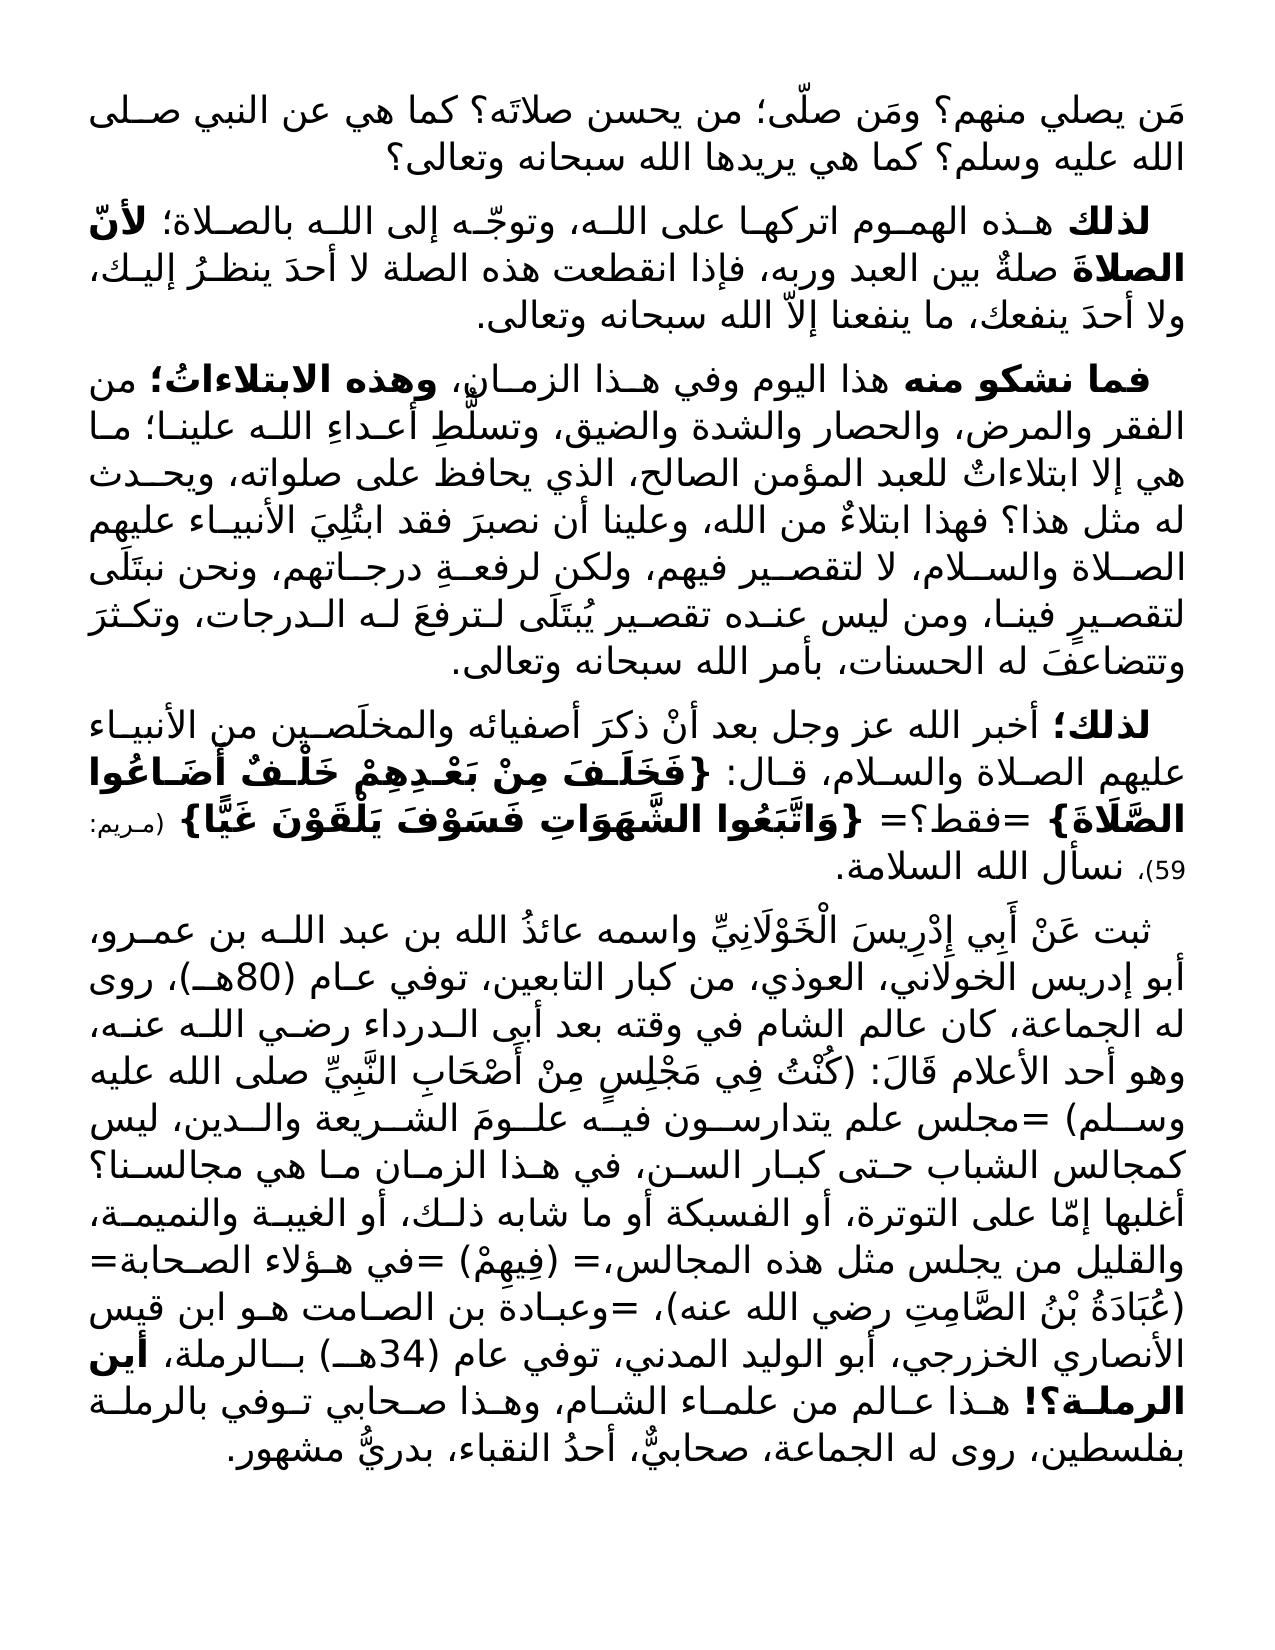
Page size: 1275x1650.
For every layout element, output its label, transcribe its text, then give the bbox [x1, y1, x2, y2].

text ثبت عَنْ أَبِي إِدْرِيسَ الْخَوْلَانِيِّ واسمه عائذُ الله بن عبد الله بن عمرو، أبو إدريس الخولاني، العوذي، من كبار التابعين، توفي عام (80هـ)، روى له الجماعة، كان عالم الشام في وقته بعد أبى الدرداء رضي الله عنه، وهو أحد الأعلام قَالَ: (كُنْتُ فِي مَجْلِسٍ مِنْ أَصْحَابِ النَّبِيِّ صلى الله عليه وسلم) =مجلس علم يتدارسون فيه علومَ الشريعة والدين، ليس كمجالس الشباب حتى كبار السن، في هذا الزمان ما هي مجالسنا؟ أغلبها إمّا على التوترة، أو الفسبكة أو ما شابه ذلك، أو الغيبة والنميمة، والقليل من يجلس مثل هذه المجالس،= (فِيهِمْ) =في هؤلاء الصحابة= (عُبَادَةُ بْنُ الصَّامِتِ رضي الله عنه)، =وعبادة بن الصامت هو ابن قيس الأنصاري الخزرجي، أبو الوليد المدني، توفي عام (34هـ) بـالرملة، أين الرملة؟! هذا عالم من علماء الشام، وهذا صحابي توفي بالرملة بفلسطين، روى له الجماعة، صحابيٌّ، أحدُ النقباء، بدريُّ مشهور. [89, 909, 1186, 1470]
text لذلك؛ أخبر الله عز وجل بعد أنْ ذكرَ أصفيائه والمخلَصين من الأنبياء عليهم الصلاة والسلام، قال: {فَخَلَفَ مِنْ بَعْدِهِمْ خَلْفٌ أَضَاعُوا الصَّلَاةَ} =فقط؟= {وَاتَّبَعُوا الشَّهَوَاتِ فَسَوْفَ يَلْقَوْنَ غَيًّا} (مريم: 59)، نسأل الله السلامة. [89, 704, 1186, 888]
text لذلك هذه الهموم اتركها على الله، وتوجّه إلى الله بالصلاة؛ لأنّ الصلاةَ صلةٌ بين العبد وربه، فإذا انقطعت هذه الصلة لا أحدَ ينظرُ إليك، ولا أحدَ ينفعك، ما ينفعنا إلاّ الله سبحانه وتعالى. [89, 199, 1186, 337]
text فما نشكو منه هذا اليوم وفي هذا الزمان، وهذه الابتلاءاتُ؛ من الفقر والمرض، والحصار والشدة والضيق، وتسلُّطِ أعداءِ الله علينا؛ ما هي إلا ابتلاءاتٌ للعبد المؤمن الصالح، الذي يحافظ على صلواته، ويحدث له مثل هذا؟ فهذا ابتلاءٌ من الله، وعلينا أن نصبرَ فقد ابتُلِيَ الأنبياء عليهم الصلاة والسلام، لا لتقصير فيهم، ولكن لرفعةِ درجاتهم، ونحن نبتَلَى لتقصيرٍ فينا، ومن ليس عنده تقصير يُبتَلَى لترفعَ له الدرجات، وتكثرَ وتتضاعفَ له الحسنات، بأمر الله سبحانه وتعالى. [89, 357, 1186, 683]
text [89, 89, 1186, 179]
